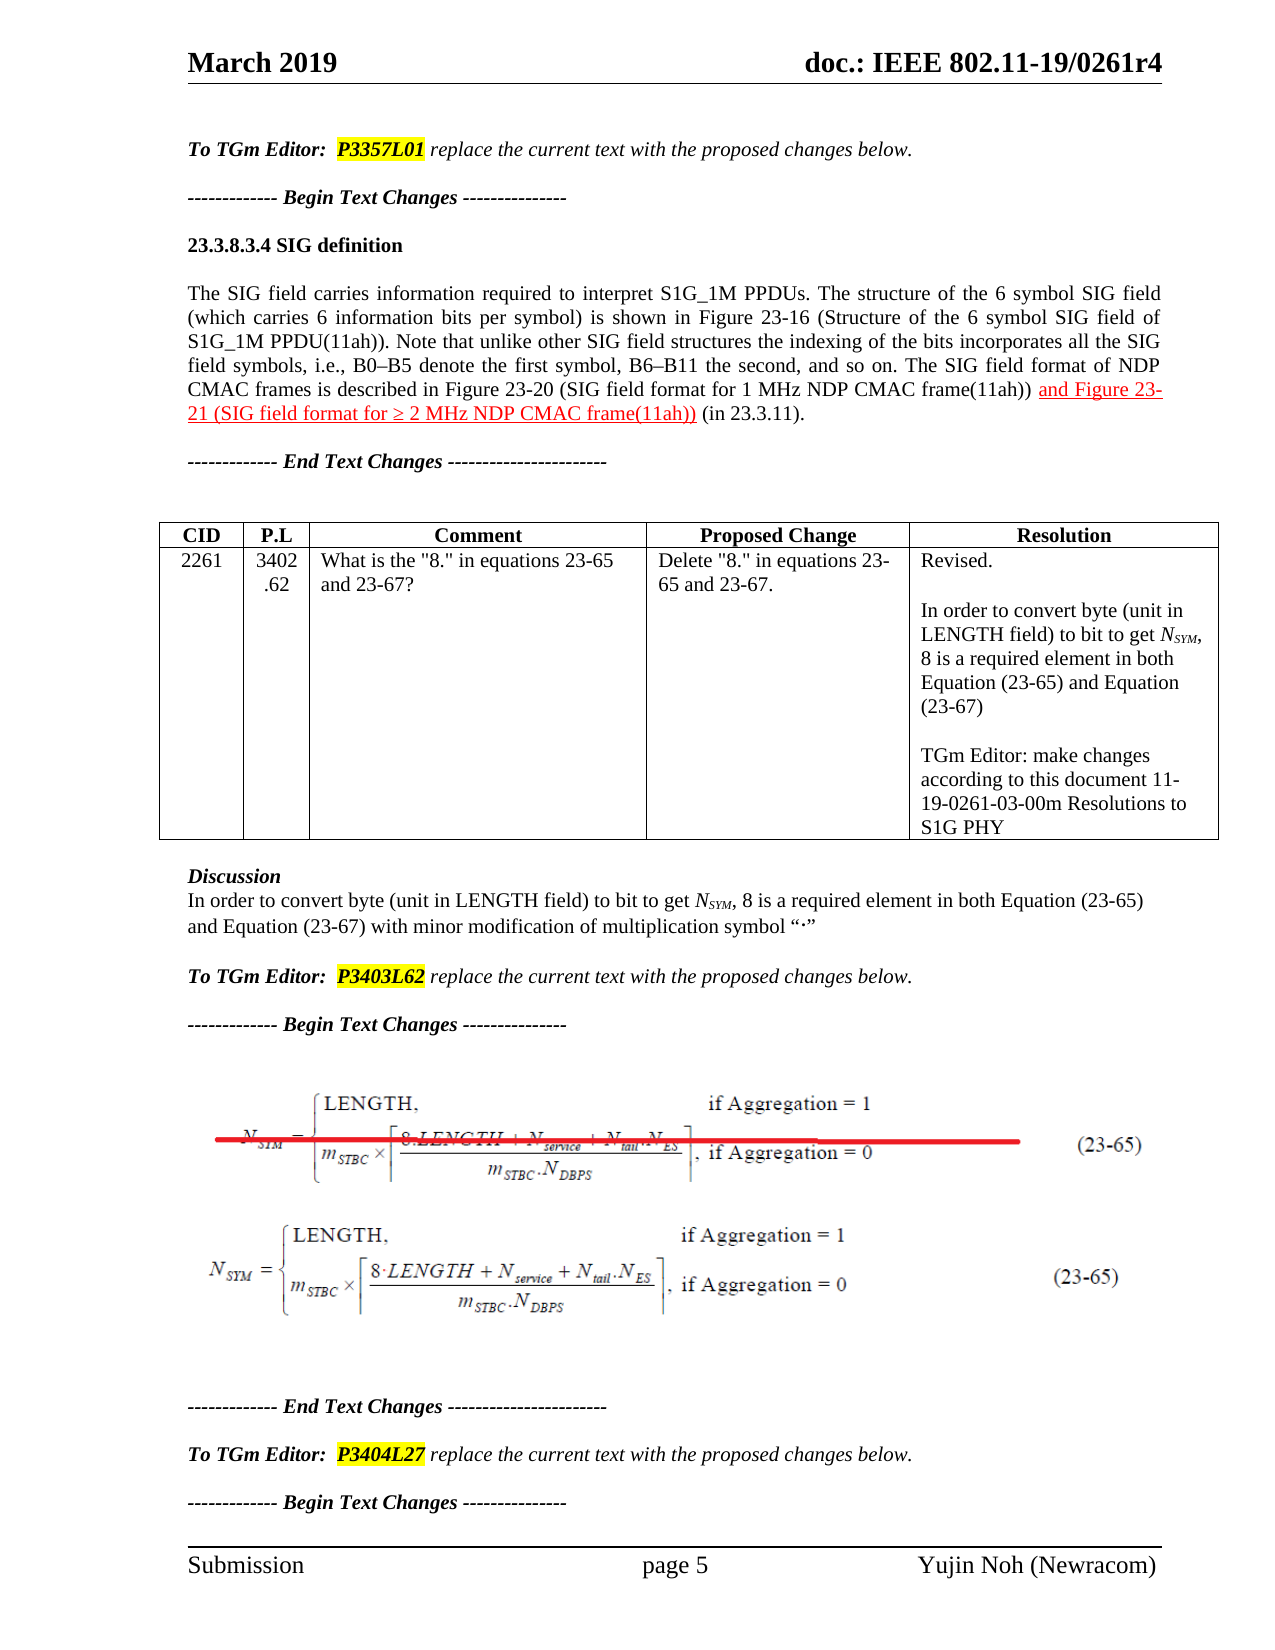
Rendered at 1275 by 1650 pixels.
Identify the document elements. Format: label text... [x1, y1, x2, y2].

table_header P.L [244, 523, 309, 547]
text To TGm Editor: P3357L01 replace the current text with the proposed changes below. [425, 137, 1162, 161]
text 23.3.8.3.4 SIG definition [187, 233, 1162, 257]
table_header CID [160, 523, 243, 547]
text ------------- Begin Text Changes --------------- [187, 161, 1162, 209]
text To TGm Editor: P3404L27 replace the current text with the proposed changes below. [425, 1442, 1162, 1466]
table_cell Revised. In order to convert byte (unit in LENGTH field) to bit to get NSYM, 8 is a required element in both Equation (23-65) and Equation (23-67) TGm Editor: make changes according to this document 11-19-0261-03-00m Resolutions to S1G PHY [910, 548, 1218, 839]
table_cell 3402.62 [244, 548, 309, 839]
picture [187, 1060, 1162, 1346]
table_header Comment [310, 523, 646, 547]
table_cell 2261 [160, 548, 243, 839]
text To TGm Editor: P3403L62 replace the current text with the proposed changes below. [425, 964, 1162, 988]
text ------------- Begin Text Changes --------------- [187, 988, 1162, 1036]
text Discussion [187, 864, 1162, 888]
table_header Resolution [910, 523, 1218, 547]
text ------------- End Text Changes ----------------------- [187, 1394, 1162, 1418]
table_header Proposed Change [647, 523, 909, 547]
text ------------- End Text Changes ----------------------- [187, 449, 1162, 473]
table_cell What is the "8." in equations 23-65 and 23-67? [310, 548, 646, 839]
text ------------- Begin Text Changes --------------- [187, 1466, 1162, 1514]
table_cell Delete "8." in equations 23-65 and 23-67. [647, 548, 909, 839]
text The SIG field carries information required to interpret S1G_1M PPDUs. The structure of the 6 symbol SIG field (which carries 6 information bits per symbol) is shown in Figure 23-16 (Structure of the 6 symbol SIG field of S1G_1M PPDU(11ah)). Note that unlike other SIG field structures the indexing of the bits incorporates all the SIG field symbols, i.e., B0–B5 denote the first symbol, B6–B11 the second, and so on. The SIG field format of NDP CMAC frames is described in Figure 23-20 (SIG field format for 1 MHz NDP CMAC frame(11ah)) and Figure 23-21 (SIG field format for ≥ 2 MHz NDP CMAC frame(11ah)) (in 23.3.11). [187, 281, 1162, 425]
text In order to convert byte (unit in LENGTH field) to bit to get NSYM, 8 is a required element in both Equation (23-65) and Equation (23-67) with minor modification of multiplication symbol “” [187, 888, 1162, 939]
